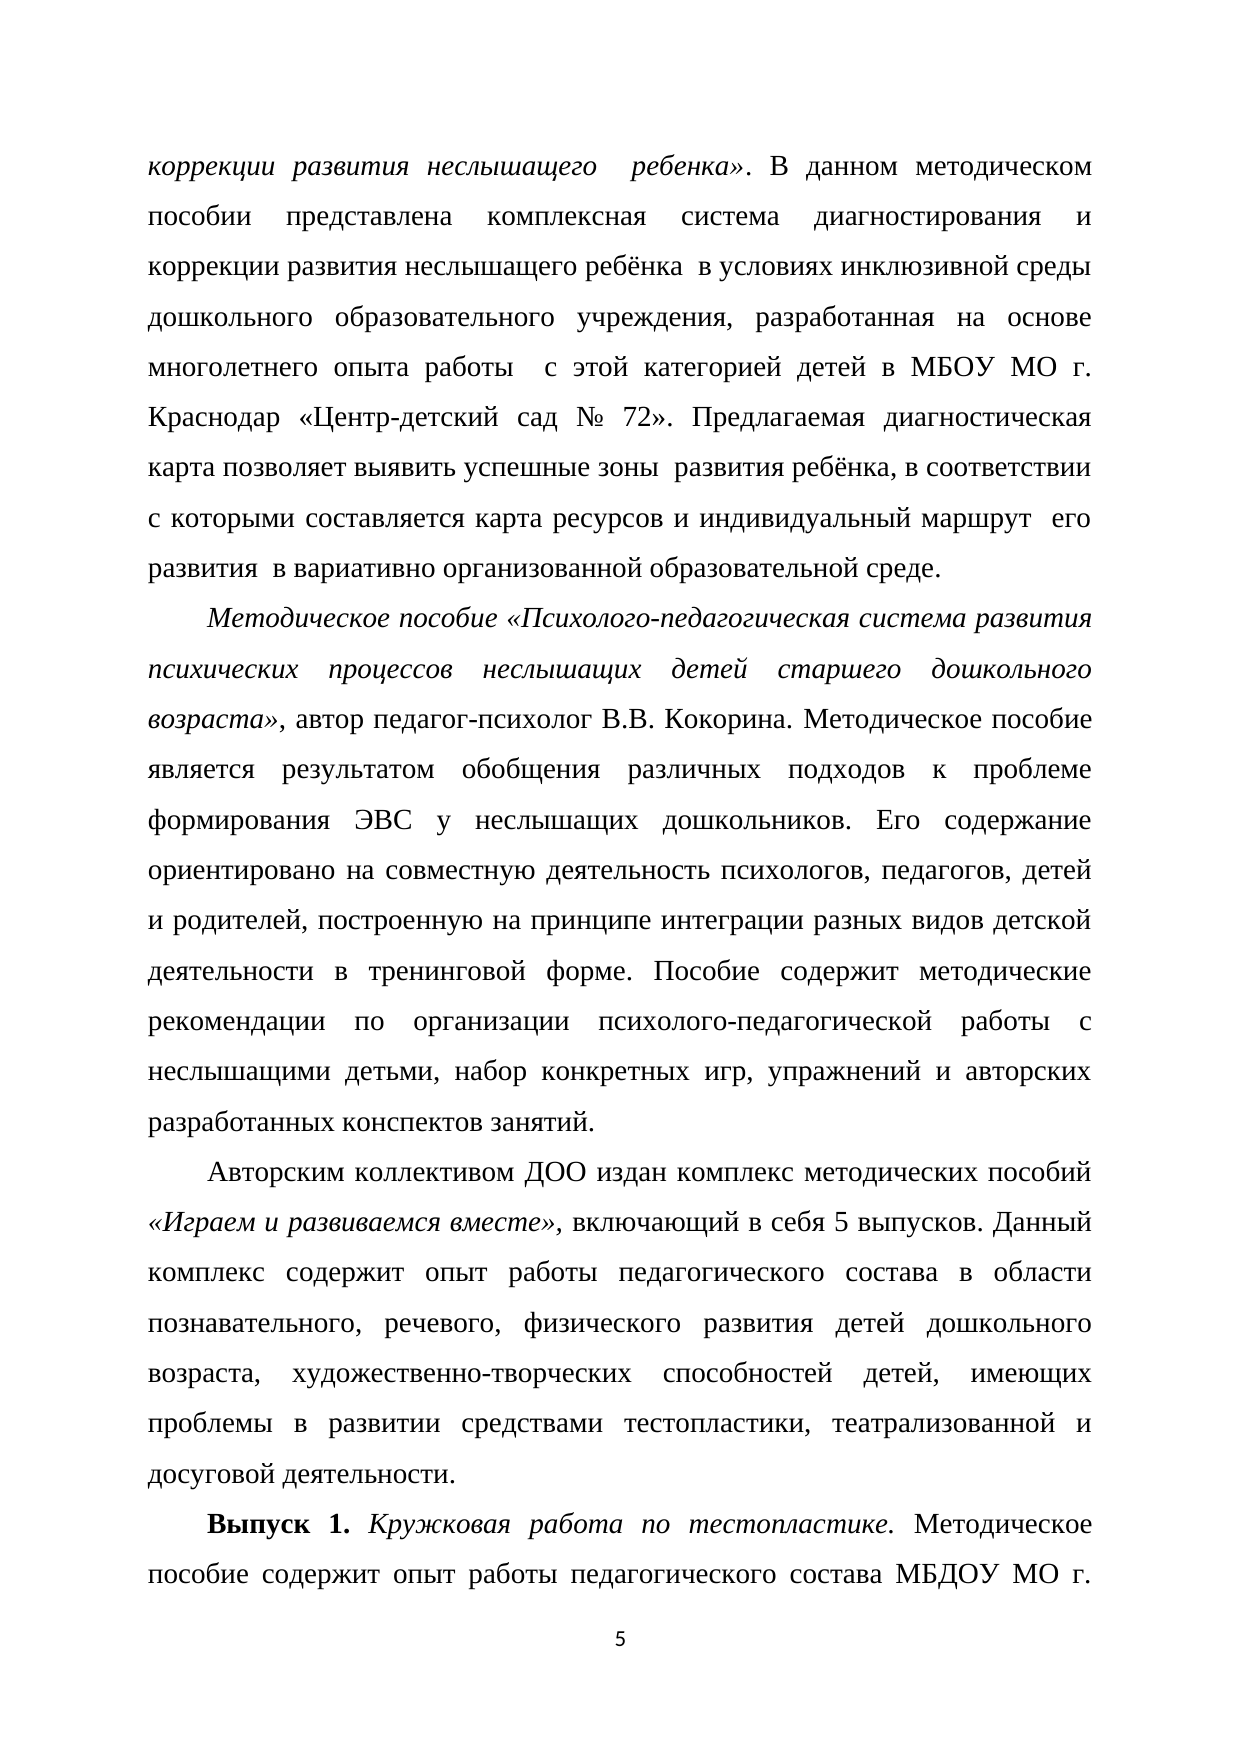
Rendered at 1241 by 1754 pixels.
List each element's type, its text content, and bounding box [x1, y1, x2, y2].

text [148, 1506, 1092, 1590]
text Авторским коллективом ДОО издан комплекс методических пособий «Играем и развиваемся вместе», включающий в себя 5 выпусков. Данный комплекс содержит опыт работы педагогического состава в области познавательного, речевого, физического развития детей дошкольного возраста, художественно-творческих способностей детей, имеющих проблемы в развитии средствами тестопластики, театрализованной и досуговой деятельности. [148, 1154, 1092, 1489]
text Методическое пособие «Психолого-педагогическая система развития психических процессов неслышащих детей старшего дошкольного возраста», автор педагог-психолог В.В. Кокорина. Методическое пособие является результатом обобщения различных подходов к проблеме формирования ЭВС у неслышащих дошкольников. Его содержание ориентировано на совместную деятельность психологов, педагогов, детей и родителей, построенную на принципе интеграции разных видов детской деятельности в тренинговой форме. Пособие содержит методические рекомендации по организации психолого-педагогической работы с неслышащими детьми, набор конкретных игр, упражнений и авторских разработанных конспектов занятий. [148, 601, 1092, 1137]
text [148, 148, 1092, 584]
